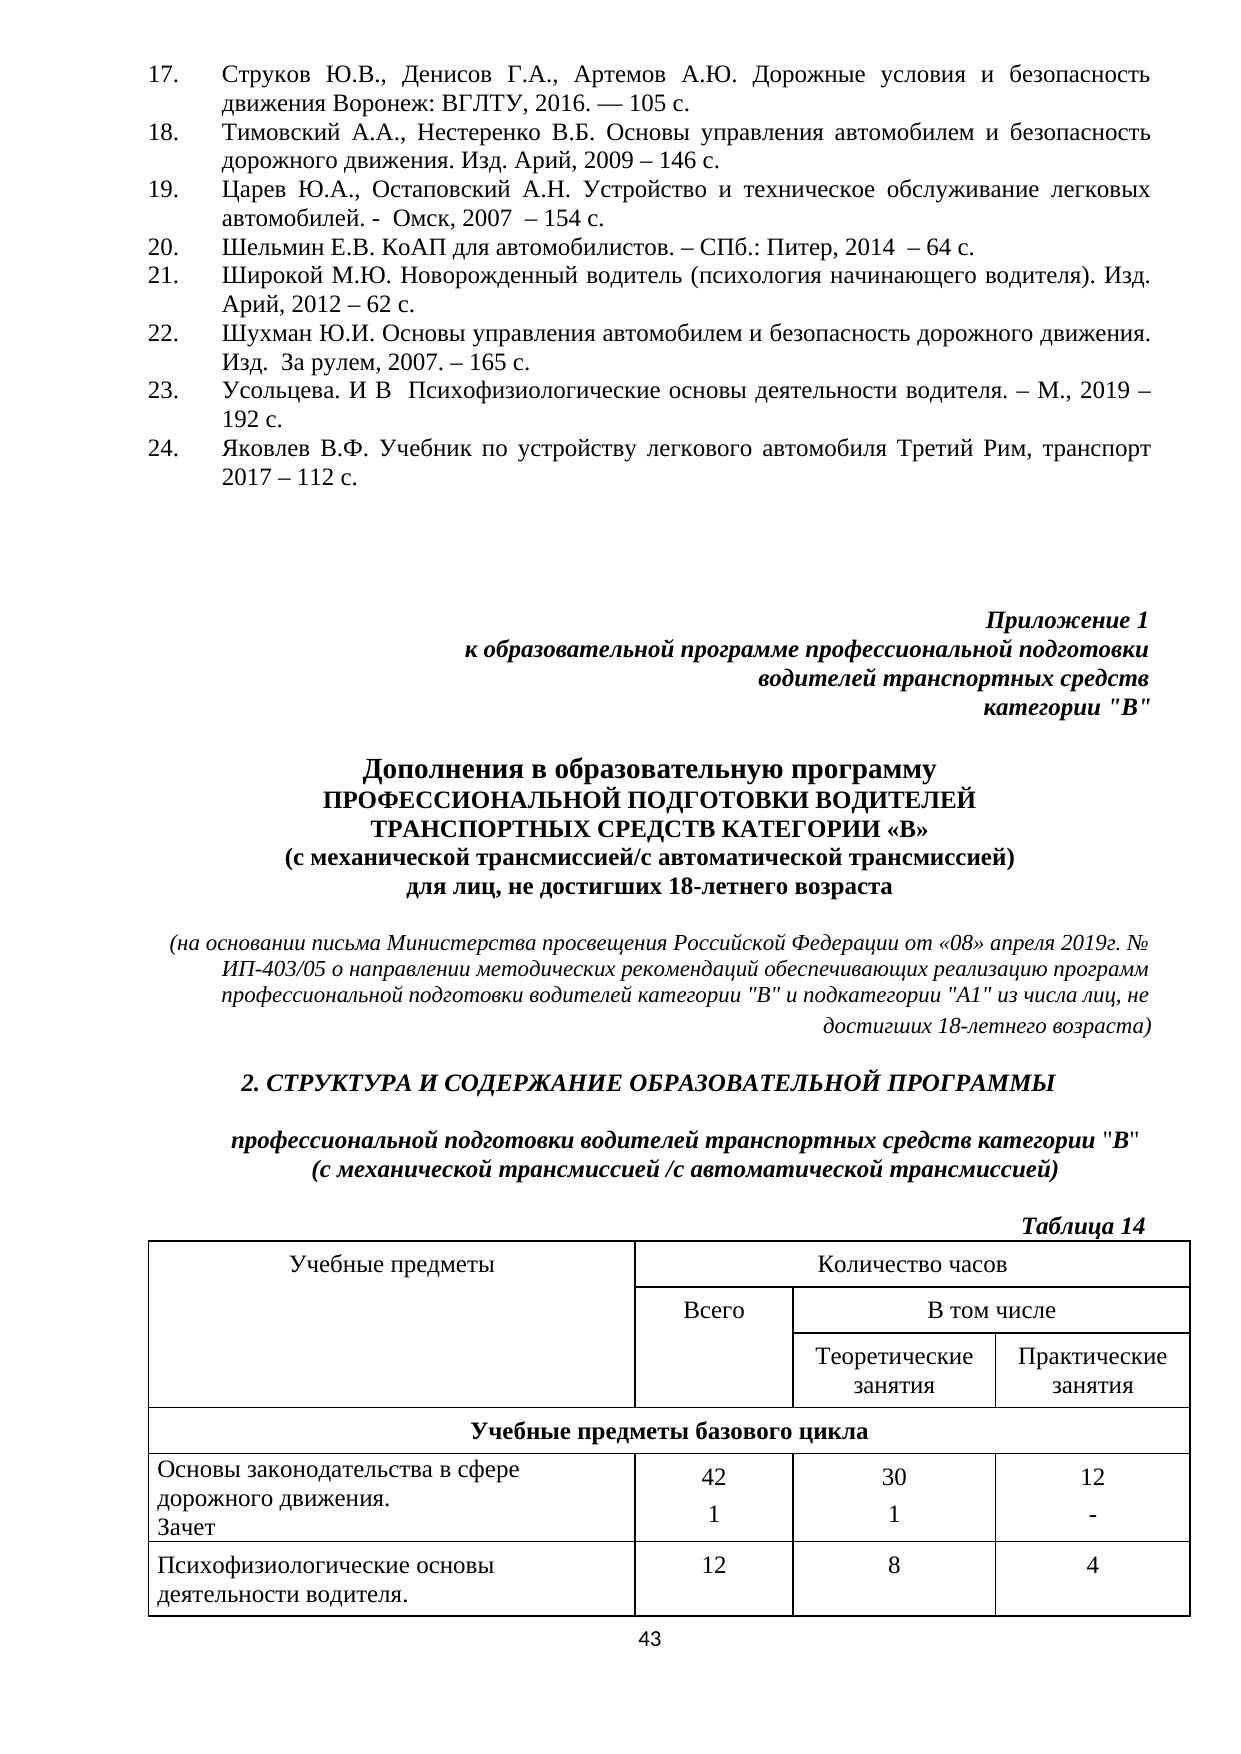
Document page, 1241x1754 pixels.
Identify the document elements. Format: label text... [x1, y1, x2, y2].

table_cell 12 1 [636, 1542, 792, 1615]
text (на основании письма Министерства просвещения Российской Федерации от «08» апреля 2019г. № ИП-403/05 о направлении методических рекомендаций обеспечивающих реализацию программ профессиональной подготовки водителей категории "B" и подкатегории "A1" из числа лиц, не достигших 18-летнего возраста) [148, 929, 1152, 1039]
list Тимовский А.А., Нестеренко В.Б. Основы управления автомобилем и безопасность дорожного движения. Изд. Арий, 2009 – 146 с. [148, 117, 1152, 174]
text Таблица 14 [148, 1211, 1152, 1240]
table_cell В том числе [794, 1288, 1189, 1332]
text категории "В" [148, 692, 1152, 720]
table_cell Практические занятия [996, 1334, 1189, 1407]
list Широкой М.Ю. Новорожденный водитель (психология начинающего водителя). Изд. Арий, 2012 – 62 с. [148, 260, 1152, 318]
text ТРАНСПОРТНЫХ СРЕДСТВ КАТЕГОРИИ «В» [148, 814, 1152, 842]
list Усольцева. И В Психофизиологические основы деятельности водителя. – М., 2019 – 192 с. [148, 375, 1152, 433]
text ПРОФЕССИОНАЛЬНОЙ ПОДГОТОВКИ ВОДИТЕЛЕЙ [148, 785, 1152, 814]
list Шухман Ю.И. Основы управления автомобилем и безопасность дорожного движения. Изд. За рулем, 2007. – 165 с. [148, 318, 1152, 375]
table_header Учебные предметы [149, 1242, 634, 1407]
text (с механической трансмиссией/с автоматической трансмиссией) [148, 842, 1152, 871]
table_header Количество часов [636, 1242, 1189, 1286]
text для лиц, не достигших 18-летнего возраста [148, 871, 1152, 900]
table_cell Учебные предметы базового цикла [149, 1408, 1189, 1453]
table_cell 12 - [996, 1454, 1189, 1541]
table_cell 42 1 [636, 1454, 792, 1541]
text водителей транспортных средств [148, 663, 1152, 692]
list Шельмин Е.В. КоАП для автомобилистов. – СПб.: Питер, 2014 – 64 с. [148, 232, 1152, 260]
table_cell 4 - [996, 1542, 1189, 1615]
text (с механической трансмиссией /с автоматической трансмиссией) [148, 1154, 1152, 1183]
list Царев Ю.А., Остаповский А.Н. Устройство и техническое обслуживание легковых автомобилей. - Омск, 2007 – 154 с. [148, 174, 1152, 232]
list Струков Ю.В., Денисов Г.А., Артемов А.Ю. Дорожные условия и безопасность движения Воронеж: ВГЛТУ, 2016. — 105 c. [148, 59, 1152, 117]
table_cell Основы законодательства в сфере дорожного движения. Зачет [149, 1454, 634, 1541]
table_cell Теоретические занятия [794, 1334, 995, 1407]
table_cell Всего [636, 1288, 792, 1407]
list Яковлев В.Ф. Учебник по устройству легкового автомобиля Третий Рим, транспорт 2017 – 112 с. [148, 433, 1152, 490]
table_cell 30 1 [794, 1454, 995, 1541]
text Приложение 1 [148, 605, 1152, 634]
text к образовательной программе профессиональной подготовки [148, 634, 1152, 663]
table_cell 8 1 [794, 1542, 995, 1615]
text 2. СТРУКТУРА И СОДЕРЖАНИЕ ОБРАЗОВАТЕЛЬНОЙ ПРОГРАММЫ [148, 1068, 1152, 1096]
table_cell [149, 1542, 634, 1615]
text Дополнения в образовательную программу [148, 751, 1152, 785]
text профессиональной подготовки водителей транспортных средств категории "В" [148, 1125, 1152, 1154]
